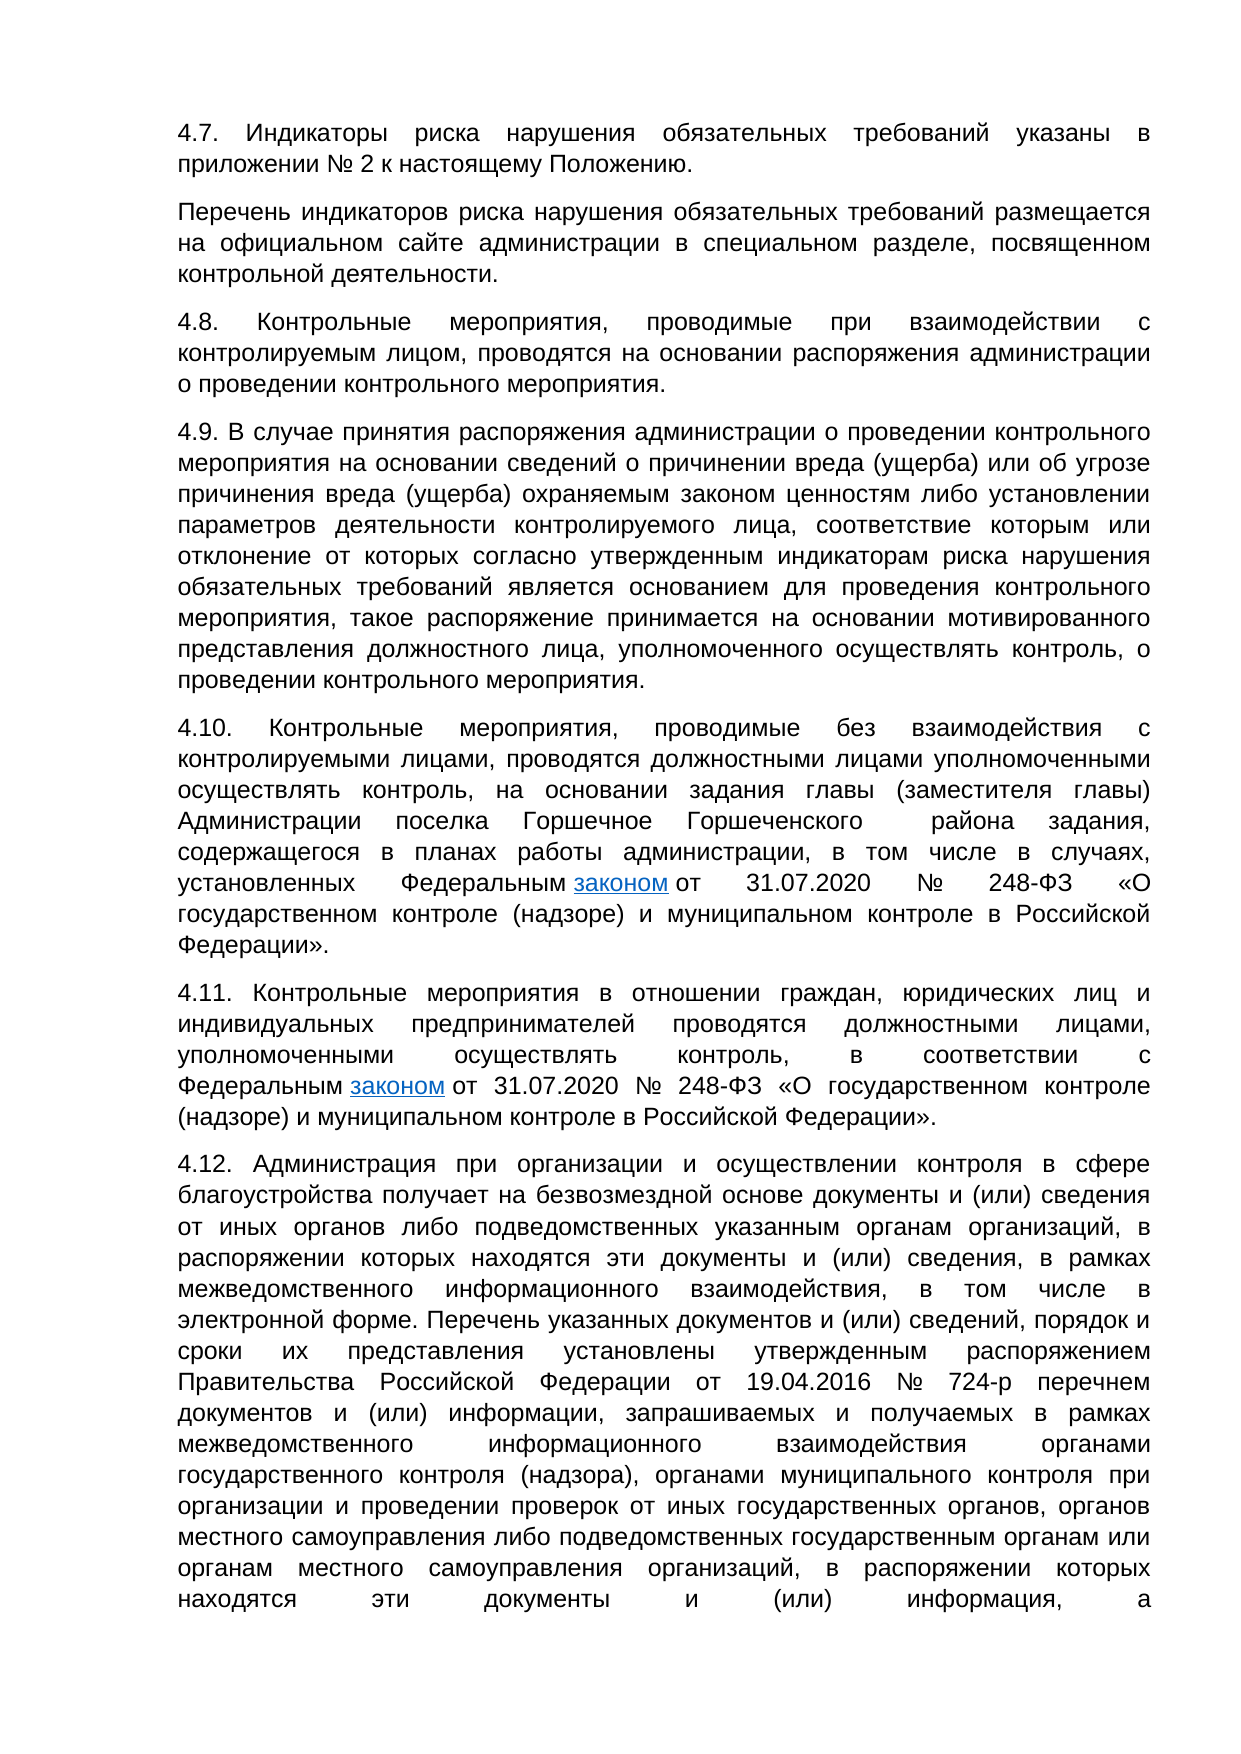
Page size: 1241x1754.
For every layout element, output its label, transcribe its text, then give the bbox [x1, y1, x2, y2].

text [177, 1149, 1152, 1613]
text 4.11. Контрольные мероприятия в отношении граждан, юридических лиц и индивидуальных предпринимателей проводятся должностными лицами, уполномоченными осуществлять контроль, в соответствии с Федеральным законом от 31.07.2020 № 248-ФЗ «О государственном контроле (надзоре) и муниципальном контроле в Российской Федерации». [177, 977, 1152, 1130]
text Перечень индикаторов риска нарушения обязательных требований размещается на официальном сайте администрации в специальном разделе, посвященном контрольной деятельности. [177, 197, 1152, 288]
text 4.8. Контрольные мероприятия, проводимые при взаимодействии с контролируемым лицом, проводятся на основании распоряжения администрации о проведении контрольного мероприятия. [177, 307, 1152, 397]
text 4.9. В случае принятия распоряжения администрации о проведении контрольного мероприятия на основании сведений о причинении вреда (ущерба) или об угрозе причинения вреда (ущерба) охраняемым законом ценностям либо установлении параметров деятельности контролируемого лица, соответствие которым или отклонение от которых согласно утвержденным индикаторам риска нарушения обязательных требований является основанием для проведения контрольного мероприятия, такое распоряжение принимается на основании мотивированного представления должностного лица, уполномоченного осуществлять контроль, о проведении контрольного мероприятия. [177, 416, 1152, 693]
text 4.10. Контрольные мероприятия, проводимые без взаимодействия с контролируемыми лицами, проводятся должностными лицами уполномоченными осуществлять контроль, на основании задания главы (заместителя главы) Администрации поселка Горшечное Горшеченского района задания, содержащегося в планах работы администрации, в том числе в случаях, установленных Федеральным законом от 31.07.2020 № 248-ФЗ «О государственном контроле (надзоре) и муниципальном контроле в Российской Федерации». [177, 712, 1152, 958]
text 4.7. Индикаторы риска нарушения обязательных требований указаны в приложении № 2 к настоящему Положению. [177, 118, 1152, 178]
